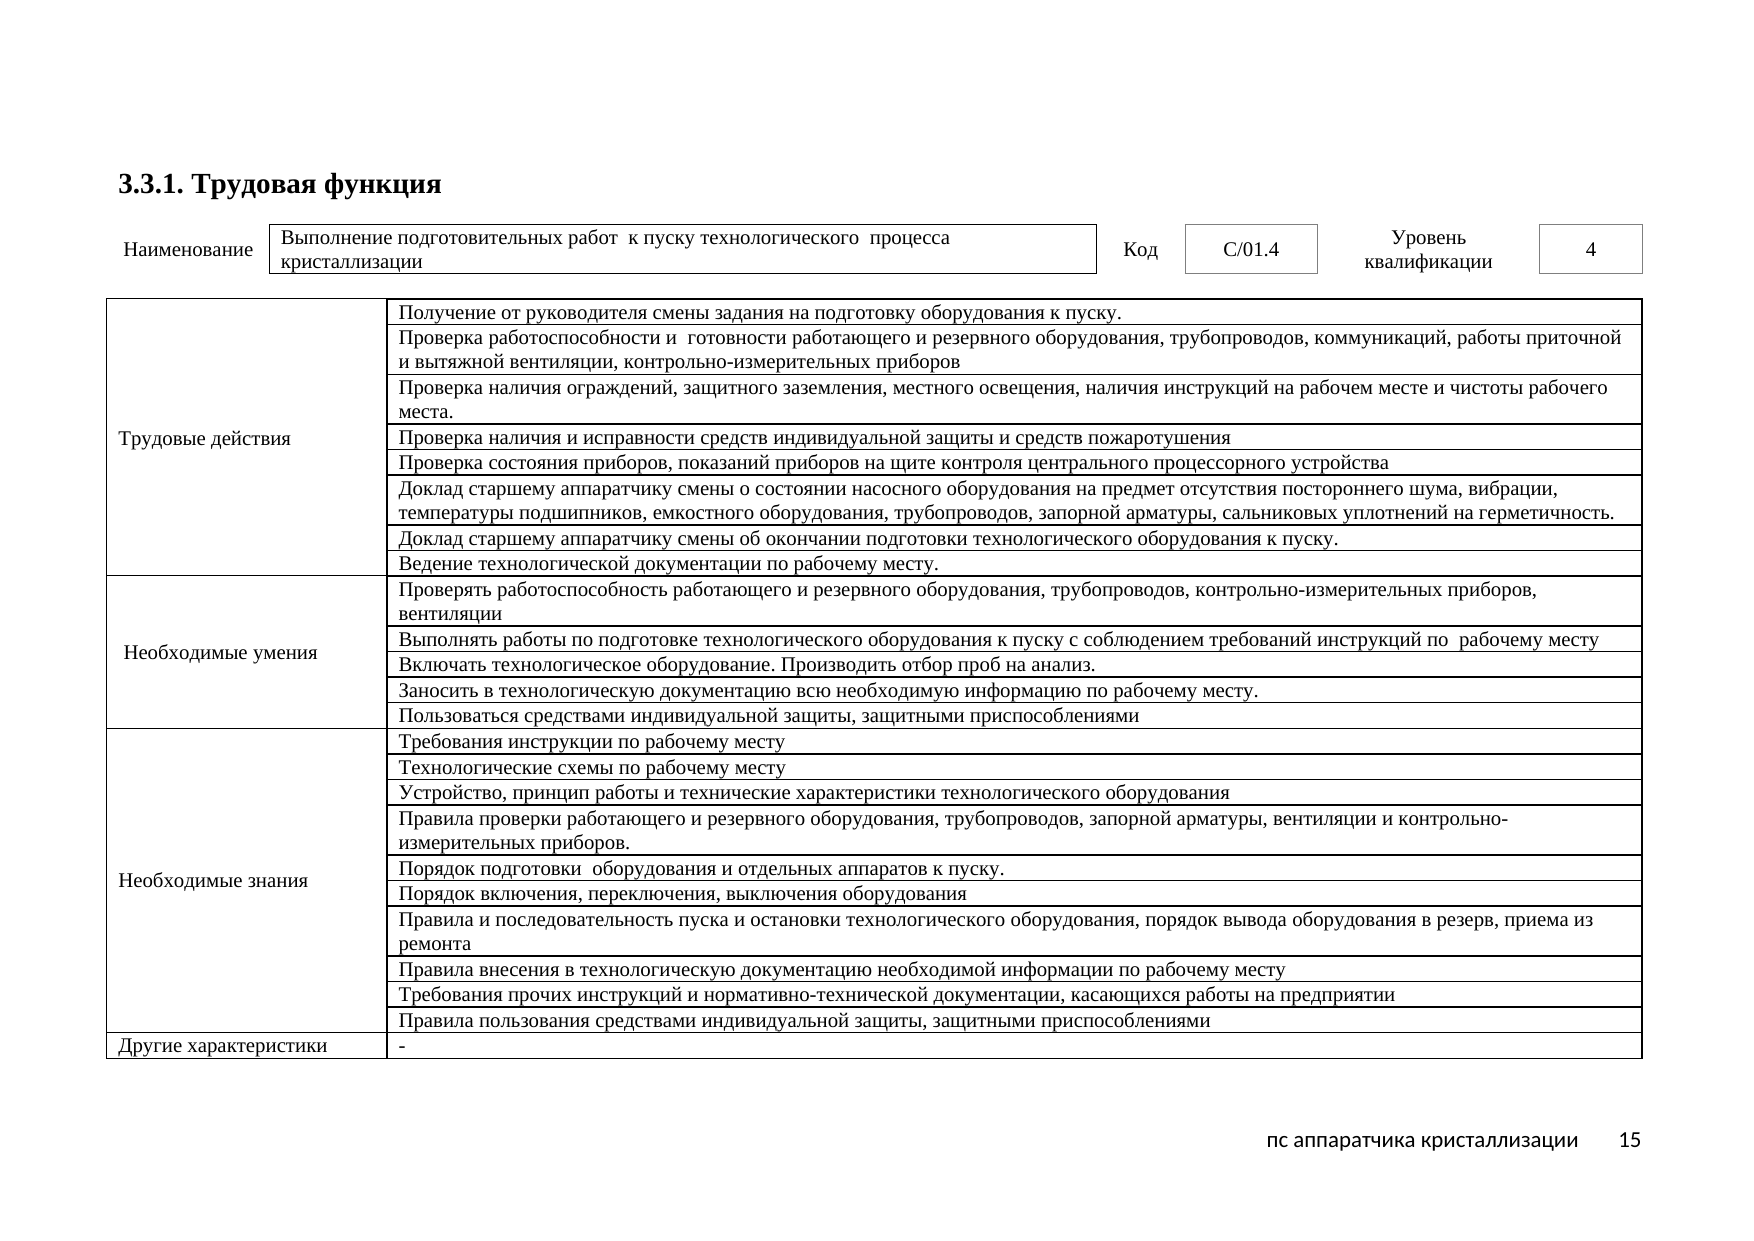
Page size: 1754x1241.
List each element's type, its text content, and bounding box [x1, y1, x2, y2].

table_cell Другие характеристики [107, 1033, 386, 1057]
table_cell Требования прочих инструкций и нормативно-технической документации, касающихся работы на предприятии [388, 982, 1641, 1006]
table_cell Ведение технологической документации по рабочему месту. [388, 551, 1641, 575]
table_header Код [1097, 224, 1185, 273]
table_cell Порядок включения, переключения, выключения оборудования [388, 881, 1641, 905]
table_cell Необходимые умения [107, 576, 386, 727]
table_cell Пользоваться средствами индивидуальной защиты, защитными приспособлениями [388, 703, 1641, 727]
table_cell Заносить в технологическую документацию всю необходимую информацию по рабочему месту. [388, 678, 1641, 702]
table_cell Технологические схемы по рабочему месту [388, 755, 1641, 779]
table_cell Выполнять работы по подготовке технологического оборудования к пуску с соблюдением требований инструкций по рабочему месту [388, 627, 1641, 651]
table_cell Требования инструкции по рабочему месту [388, 729, 1641, 753]
table_header С/01.4 [1186, 225, 1317, 273]
table_cell Проверка состояния приборов, показаний приборов на щите контроля центрального процессорного устройства [388, 450, 1641, 474]
table_cell Включать технологическое оборудование. Производить отбор проб на анализ. [388, 652, 1641, 676]
table_header Уровень квалификации [1318, 224, 1539, 273]
table_cell Правила пользования средствами индивидуальной защиты, защитными приспособлениями [388, 1008, 1641, 1032]
table_cell Доклад старшему аппаратчику смены об окончании подготовки технологического оборудования к пуску. [388, 526, 1641, 550]
table_cell Порядок подготовки оборудования и отдельных аппаратов к пуску. [388, 856, 1641, 880]
table_cell Правила проверки работающего и резервного оборудования, трубопроводов, запорной арматуры, вентиляции и контрольно-измерительных приборов. [388, 806, 1641, 854]
table_header Наименование [107, 224, 269, 273]
table_cell - [388, 1033, 1641, 1057]
table_cell Проверка наличия и исправности средств индивидуальной защиты и средств пожаротушения [388, 425, 1641, 449]
table_cell Проверять работоспособность работающего и резервного оборудования, трубопроводов, контрольно-измерительных приборов, вентиляции [388, 577, 1641, 625]
table_cell Устройство, принцип работы и технические характеристики технологического оборудования [388, 780, 1641, 804]
table_header Выполнение подготовительных работ к пуску технологического процесса кристаллизации [270, 225, 1096, 273]
text 3.3.1. Трудовая функция [118, 166, 1668, 200]
table_cell Правила и последовательность пуска и остановки технологического оборудования, порядок вывода оборудования в резерв, приема из ремонта [388, 907, 1641, 955]
table_cell Проверка наличия ограждений, защитного заземления, местного освещения, наличия инструкций на рабочем месте и чистоты рабочего места. [388, 375, 1641, 423]
table_cell Проверка работоспособности и готовности работающего и резервного оборудования, трубопроводов, коммуникаций, работы приточной и вытяжной вентиляции, контрольно-измерительных приборов [388, 325, 1641, 373]
table_header Трудовые действия [107, 299, 386, 575]
table_header Получение от руководителя смены задания на подготовку оборудования к пуску. [388, 300, 1641, 324]
table_cell Необходимые знания [107, 729, 386, 1032]
table_cell Правила внесения в технологическую документацию необходимой информации по рабочему месту [388, 957, 1641, 981]
table_cell Доклад старшему аппаратчику смены о состоянии насосного оборудования на предмет отсутствия постороннего шума, вибрации, температуры подшипников, емкостного оборудования, трубопроводов, запорной арматуры, сальниковых уплотнений на герметичность. [388, 476, 1641, 524]
table_header 4 [1540, 225, 1642, 273]
